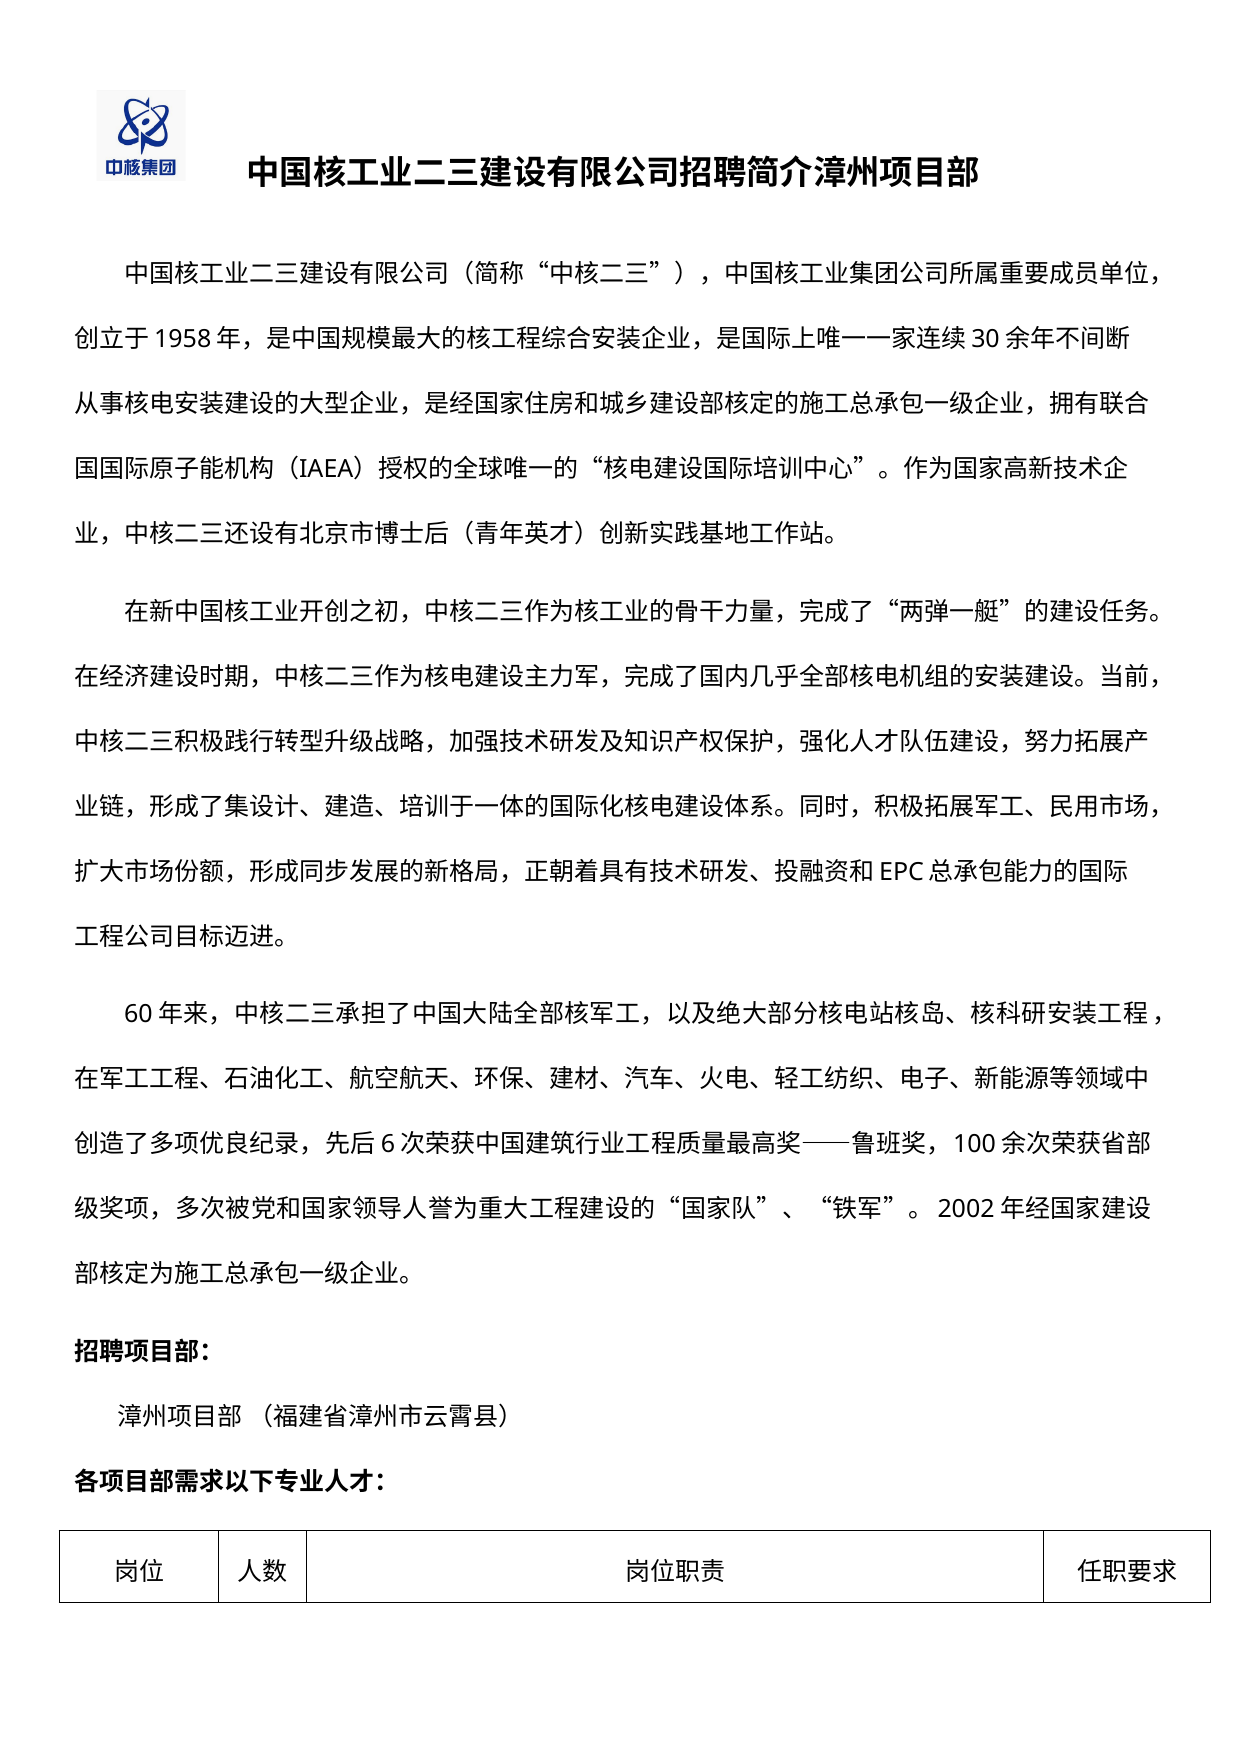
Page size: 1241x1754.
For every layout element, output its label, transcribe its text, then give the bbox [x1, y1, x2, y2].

text 各项目部需求以下专业人才： [74, 1447, 1152, 1512]
table_header 人数 [219, 1531, 306, 1602]
text 在新中国核工业开创之初，中核二三作为核工业的骨干力量，完成了“两弹一艇”的建设任务。在经济建设时期，中核二三作为核电建设主力军，完成了国内几乎全部核电机组的安装建设。当前，中核二三积极践行转型升级战略，加强技术研发及知识产权保护，强化人才队伍建设，努力拓展产业链，形成了集设计、建造、培训于一体的国际化核电建设体系。同时，积极拓展军工、民用市场，扩大市场份额，形成同步发展的新格局，正朝着具有技术研发、投融资和EPC总承包能力的国际工程公司目标迈进。 [74, 577, 1152, 967]
text 中国核工业二三建设有限公司招聘简介漳州项目部 [74, 137, 1152, 202]
text 中国核工业二三建设有限公司（简称“中核二三”），中国核工业集团公司所属重要成员单位，创立于1958年，是中国规模最大的核工程综合安装企业，是国际上唯一一家连续30余年不间断从事核电安装建设的大型企业，是经国家住房和城乡建设部核定的施工总承包一级企业，拥有联合国国际原子能机构（IAEA）授权的全球唯一的“核电建设国际培训中心”。作为国家高新技术企业，中核二三还设有北京市博士后（青年英才）创新实践基地工作站。 [74, 239, 1152, 564]
text 漳州项目部 （福建省漳州市云霄县） [74, 1382, 1152, 1447]
table_header 任职要求 [1044, 1531, 1210, 1602]
table_header 岗位 [60, 1531, 218, 1602]
table_header 岗位职责 [307, 1531, 1043, 1602]
text 60年来，中核二三承担了中国大陆全部核军工，以及绝大部分核电站核岛、核科研安装工程，在军工工程、石油化工、航空航天、环保、建材、汽车、火电、轻工纺织、电子、新能源等领域中创造了多项优良纪录，先后6次荣获中国建筑行业工程质量最高奖——鲁班奖，100余次荣获省部级奖项，多次被党和国家领导人誉为重大工程建设的“国家队”、“铁军”。2002年经国家建设部核定为施工总承包一级企业。 [74, 979, 1152, 1304]
picture [96, 90, 186, 181]
text 招聘项目部： [74, 1317, 1152, 1382]
